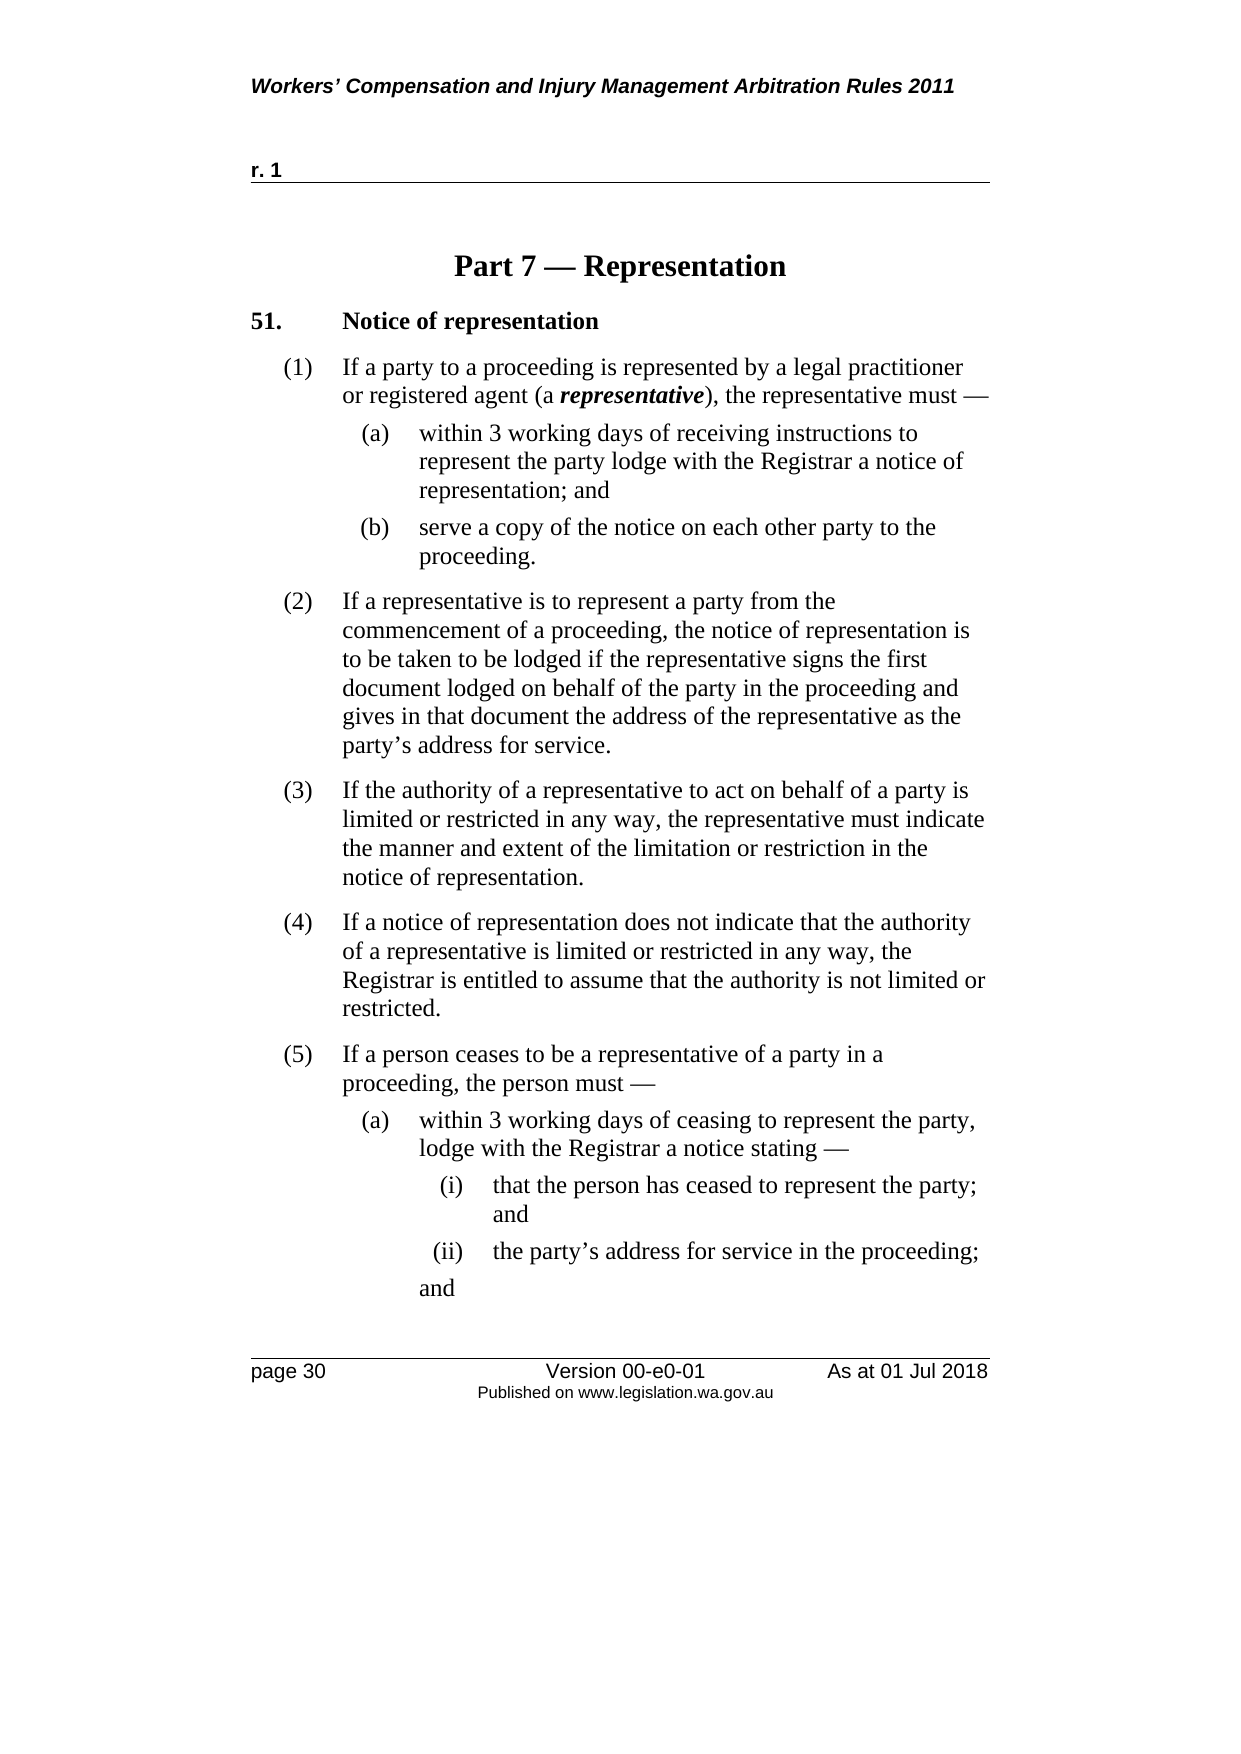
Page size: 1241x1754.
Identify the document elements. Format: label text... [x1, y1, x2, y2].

text (1) If a party to a proceeding is represented by a legal practitioner or registered agent (a representative), the representative must — [251, 352, 990, 409]
subtitle Part 7 — Representation [251, 247, 990, 283]
text (2) If a representative is to represent a party from the commencement of a proceeding, the notice of representation is to be taken to be lodged if the representative signs the first document lodged on behalf of the party in the proceeding and gives in that document the address of the representative as the party’s address for service. [251, 586, 990, 759]
text (b) serve a copy of the notice on each other party to the proceeding. [251, 512, 990, 570]
text (3) If the authority of a representative to act on behalf of a party is limited or restricted in any way, the representative must indicate the manner and extent of the limitation or restriction in the notice of representation. [251, 776, 990, 891]
text (5) If a person ceases to be a representative of a party in a proceeding, the person must — [251, 1039, 990, 1096]
text (a) within 3 working days of receiving instructions to represent the party lodge with the Registrar a notice of representation; and [251, 418, 990, 504]
text (4) If a notice of representation does not indicate that the authority of a representative is limited or restricted in any way, the Registrar is entitled to assume that the authority is not limited or restricted. [251, 907, 990, 1022]
text and [251, 1273, 990, 1302]
text (a) within 3 working days of ceasing to represent the party, lodge with the Registrar a notice stating — [251, 1105, 990, 1162]
text (i) that the person has ceased to represent the party; and [251, 1171, 990, 1228]
subtitle 51. Notice of representation [251, 306, 990, 335]
text (ii) the party’s address for service in the proceeding; [251, 1236, 990, 1265]
